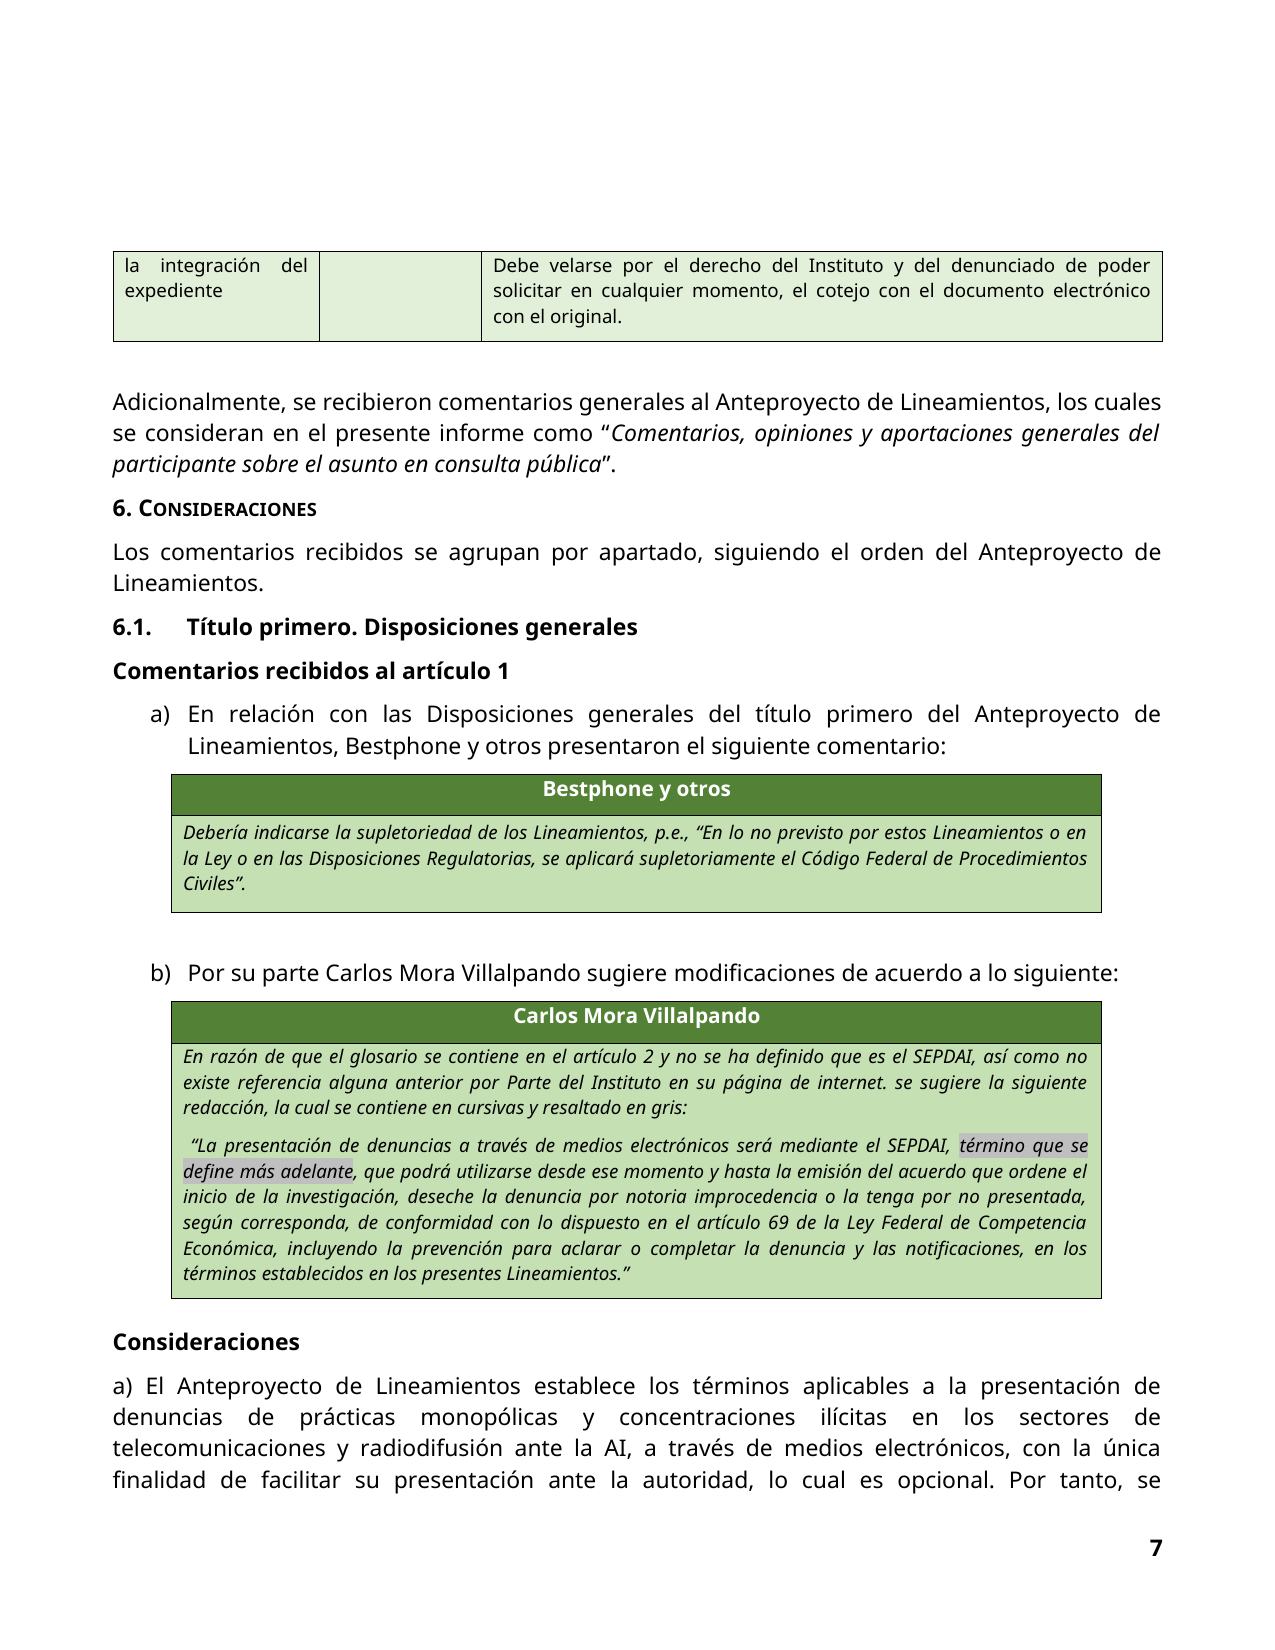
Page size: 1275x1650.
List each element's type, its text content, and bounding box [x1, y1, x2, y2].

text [112, 1370, 1162, 1495]
list Por su parte Carlos Mora Villalpando sugiere modificaciones de acuerdo a lo siguiente: [150, 957, 1162, 988]
text Consideraciones [112, 1326, 1162, 1357]
table_cell En razón de que el glosario se contiene en el artículo 2 y no se ha definido que es el SEPDAI, así como no existe referencia alguna anterior por Parte del Instituto en su página de internet. se sugiere la siguiente redacción, la cual se contiene en cursivas y resaltado en gris: “La presentación de denuncias a través de medios electrónicos será mediante el SEPDAI, término que se define más adelante, que podrá utilizarse desde ese momento y hasta la emisión del acuerdo que ordene el inicio de la investigación, deseche la denuncia por notoria improcedencia o la tenga por no presentada, según corresponda, de conformidad con lo dispuesto en el artículo 69 de la Ley Federal de Competencia Económica, incluyendo la prevención para aclarar o completar la denuncia y las notificaciones, en los términos establecidos en los presentes Lineamientos.” [172, 1044, 1101, 1298]
subtitle 6.1. Título primero. Disposiciones generales [112, 611, 1162, 642]
table_cell 2 [320, 252, 481, 341]
table_cell Debería indicarse la supletoriedad de los Lineamientos, p.e., “En lo no previsto por estos Lineamientos o en la Ley o en las Disposiciones Regulatorias, se aplicará supletoriamente el Código Federal de Procedimientos Civiles”. [172, 816, 1101, 912]
text Adicionalmente, se recibieron comentarios generales al Anteproyecto de Lineamientos, los cuales se consideran en el presente informe como “Comentarios, opiniones y aportaciones generales del participante sobre el asunto en consulta pública”. [112, 386, 1162, 480]
list En relación con las Disposiciones generales del título primero del Anteproyecto de Lineamientos, Bestphone y otros presentaron el siguiente comentario: [150, 698, 1162, 761]
text Comentarios recibidos al artículo 1 [112, 655, 1162, 686]
subtitle 6. Consideraciones [112, 492, 1162, 523]
table_header Bestphone y otros [172, 775, 1101, 815]
table_header Carlos Mora Villalpando [172, 1002, 1101, 1043]
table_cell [114, 252, 319, 341]
text Los comentarios recibidos se agrupan por apartado, siguiendo el orden del Anteproyecto de Lineamientos. [112, 536, 1162, 598]
table_cell Debe velarse por el derecho del Instituto y del denunciado de poder solicitar en cualquier momento, el cotejo con el documento electrónico con el original. [482, 252, 1162, 341]
